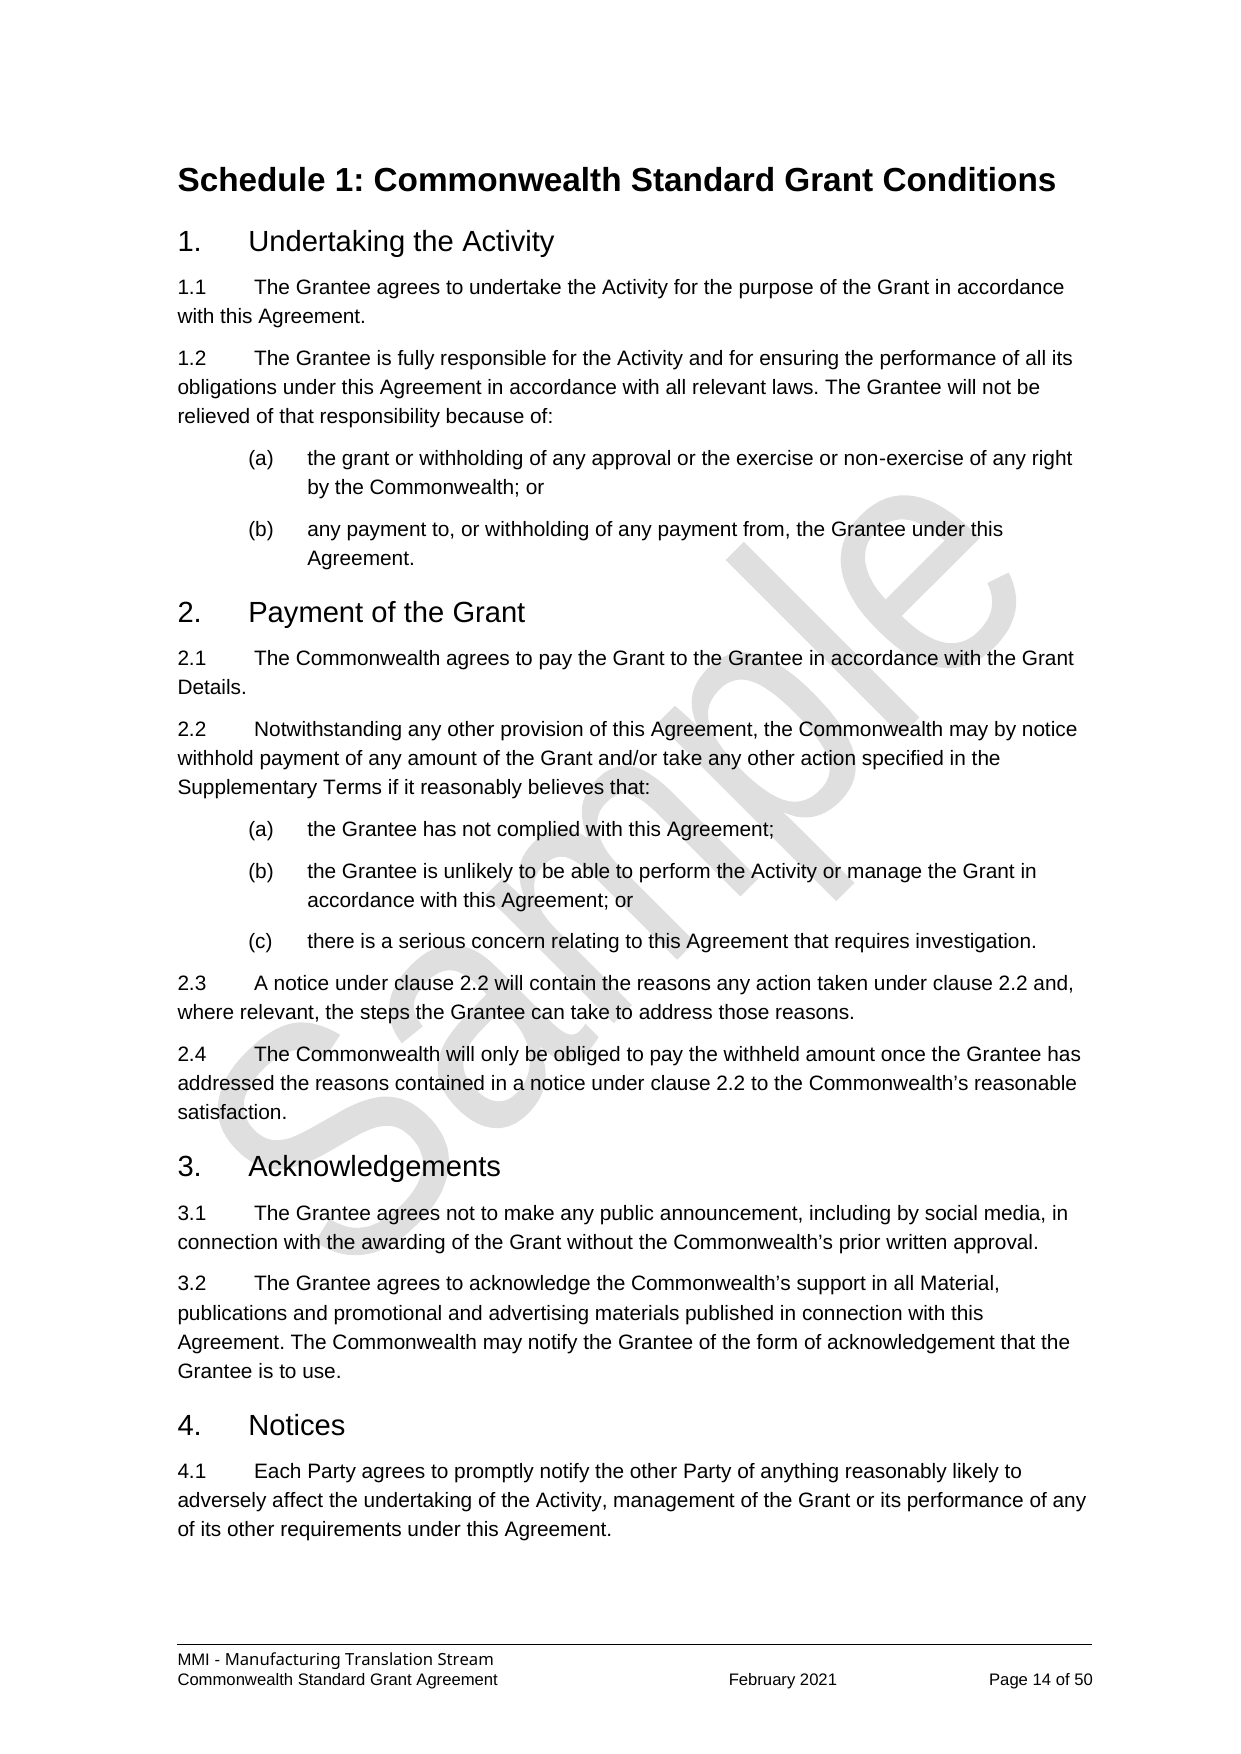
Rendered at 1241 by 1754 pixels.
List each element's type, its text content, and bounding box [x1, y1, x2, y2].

text 3.1 The Grantee agrees not to make any public announcement, including by social media, in connection with the awarding of the Grant without the Commonwealth’s prior written approval. [177, 1195, 1092, 1253]
text 4.1 Each Party agrees to promptly notify the other Party of anything reasonably likely to adversely affect the undertaking of the Activity, management of the Grant or its performance of any of its other requirements under this Agreement. [177, 1454, 1092, 1541]
text (b) any payment to, or withholding of any payment from, the Grantee under this Agreement. [248, 511, 1092, 570]
text 2.1 The Commonwealth agrees to pay the Grant to the Grantee in accordance with the Grant Details. [177, 641, 1092, 699]
text (c) there is a serious concern relating to this Agreement that requires investigation. [248, 924, 1092, 953]
text (a) the grant or withholding of any approval or the exercise or non‐exercise of any right by the Commonwealth; or [248, 441, 1092, 499]
subtitle Notices [177, 1408, 1092, 1441]
text 2.2 Notwithstanding any other provision of this Agreement, the Commonwealth may by notice withhold payment of any amount of the Grant and/or take any other action specified in the Supplementary Terms if it reasonably believes that: [177, 712, 1092, 799]
subtitle Schedule 1: Commonwealth Standard Grant Conditions [177, 160, 1092, 199]
text (a) the Grantee has not complied with this Agreement; [248, 812, 1092, 841]
text 2.3 A notice under clause 2.2 will contain the reasons any action taken under clause 2.2 and, where relevant, the steps the Grantee can take to address those reasons. [177, 966, 1092, 1024]
text (b) the Grantee is unlikely to be able to perform the Activity or manage the Grant in accordance with this Agreement; or [248, 853, 1092, 912]
subtitle Acknowledgements [177, 1149, 1092, 1183]
subtitle Payment of the Grant [177, 595, 1092, 628]
text 2.4 The Commonwealth will only be obliged to pay the withheld amount once the Grantee has addressed the reasons contained in a notice under clause 2.2 to the Commonwealth’s reasonable satisfaction. [177, 1037, 1092, 1124]
text 3.2 The Grantee agrees to acknowledge the Commonwealth’s support in all Material, publications and promotional and advertising materials published in connection with this Agreement. The Commonwealth may notify the Grantee of the form of acknowledgement that the Grantee is to use. [177, 1266, 1092, 1383]
text 1.2 The Grantee is fully responsible for the Activity and for ensuring the performance of all its obligations under this Agreement in accordance with all relevant laws. The Grantee will not be relieved of that responsibility because of: [177, 341, 1092, 428]
subtitle Undertaking the Activity [177, 224, 1092, 257]
text 1.1 The Grantee agrees to undertake the Activity for the purpose of the Grant in accordance with this Agreement. [177, 270, 1092, 328]
